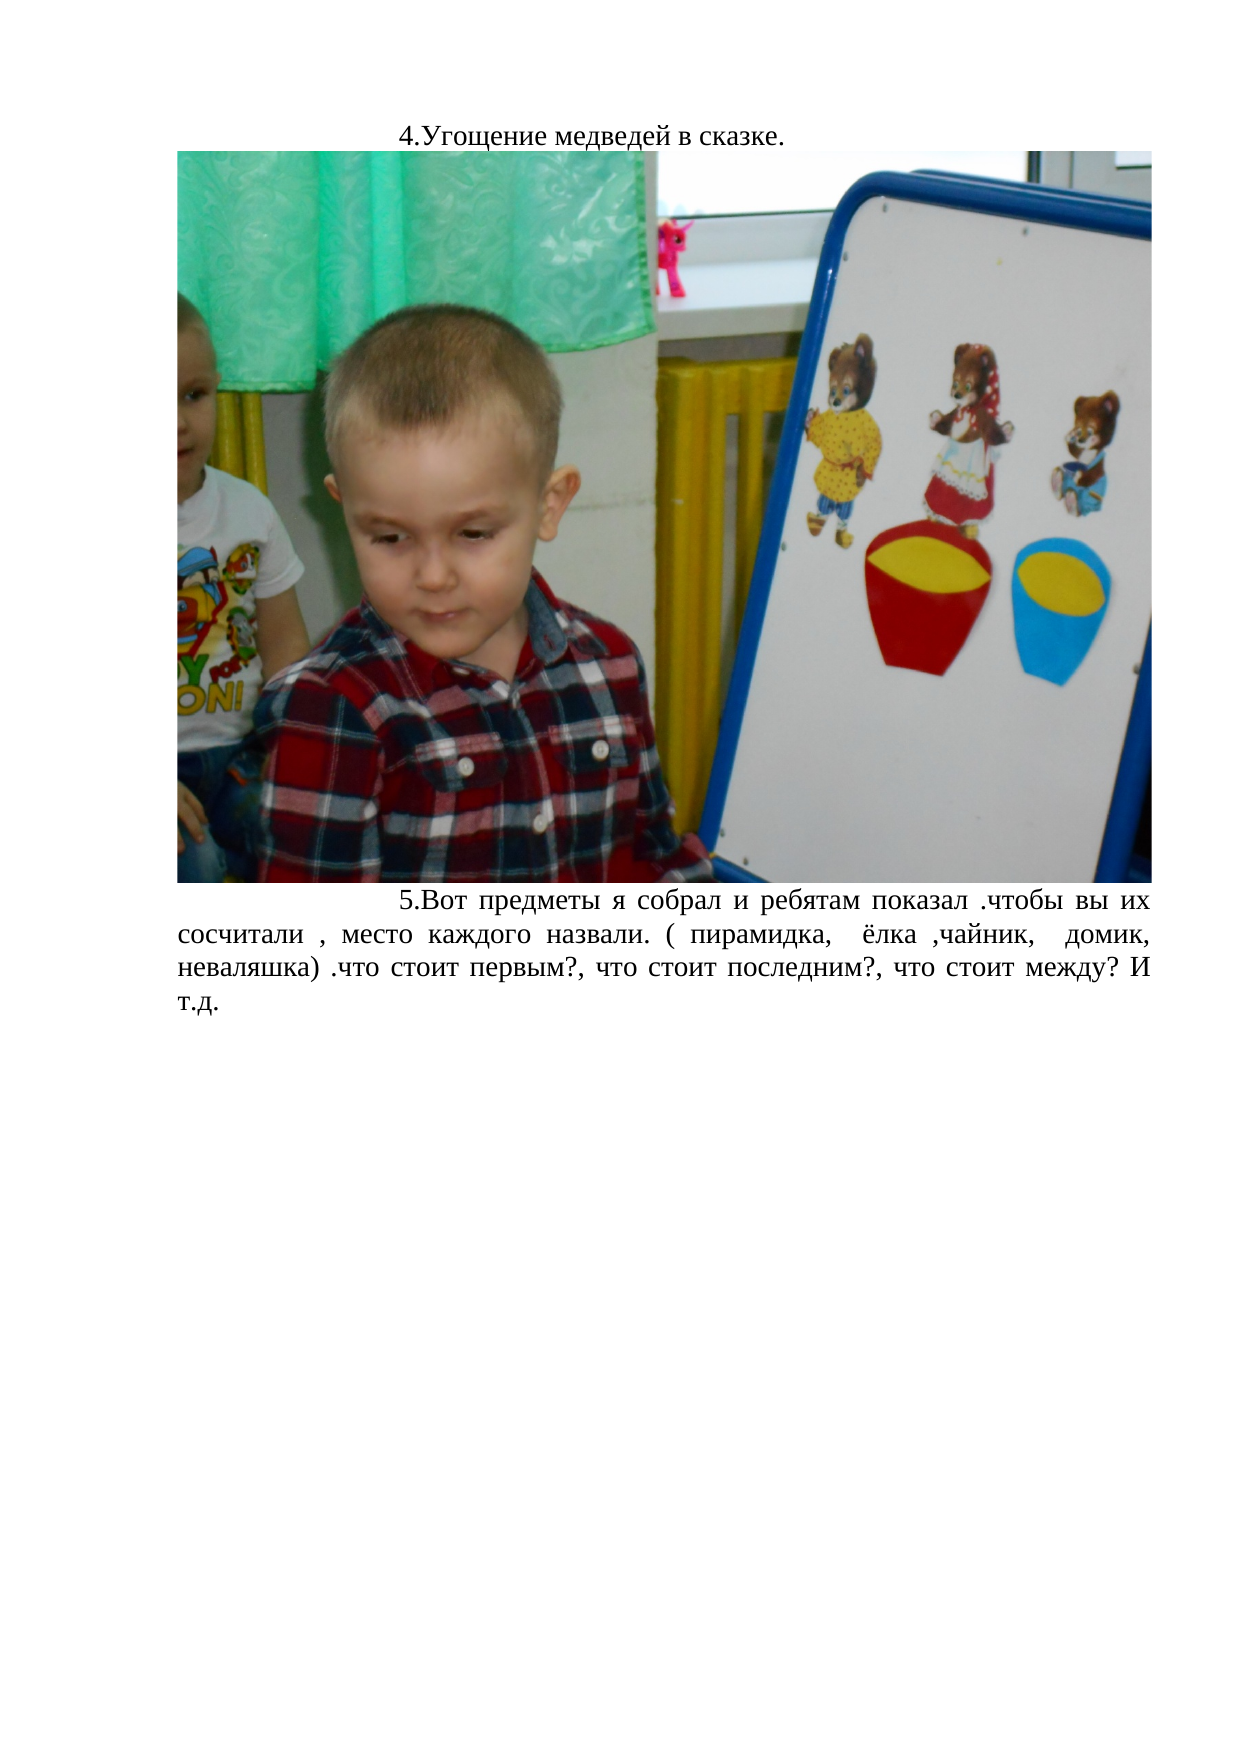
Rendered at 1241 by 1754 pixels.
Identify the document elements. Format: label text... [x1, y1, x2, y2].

picture [177, 151, 1152, 883]
text 4.Угощение медведей в сказке. [177, 118, 1152, 151]
text 5.Вот предметы я собрал и ребятам показал .чтобы вы их сосчитали , место каждого назвали. ( пирамидка, ёлка ,чайник, домик, неваляшка) .что стоит первым?, что стоит последним?, что стоит между? И т.д. [177, 883, 1152, 1017]
